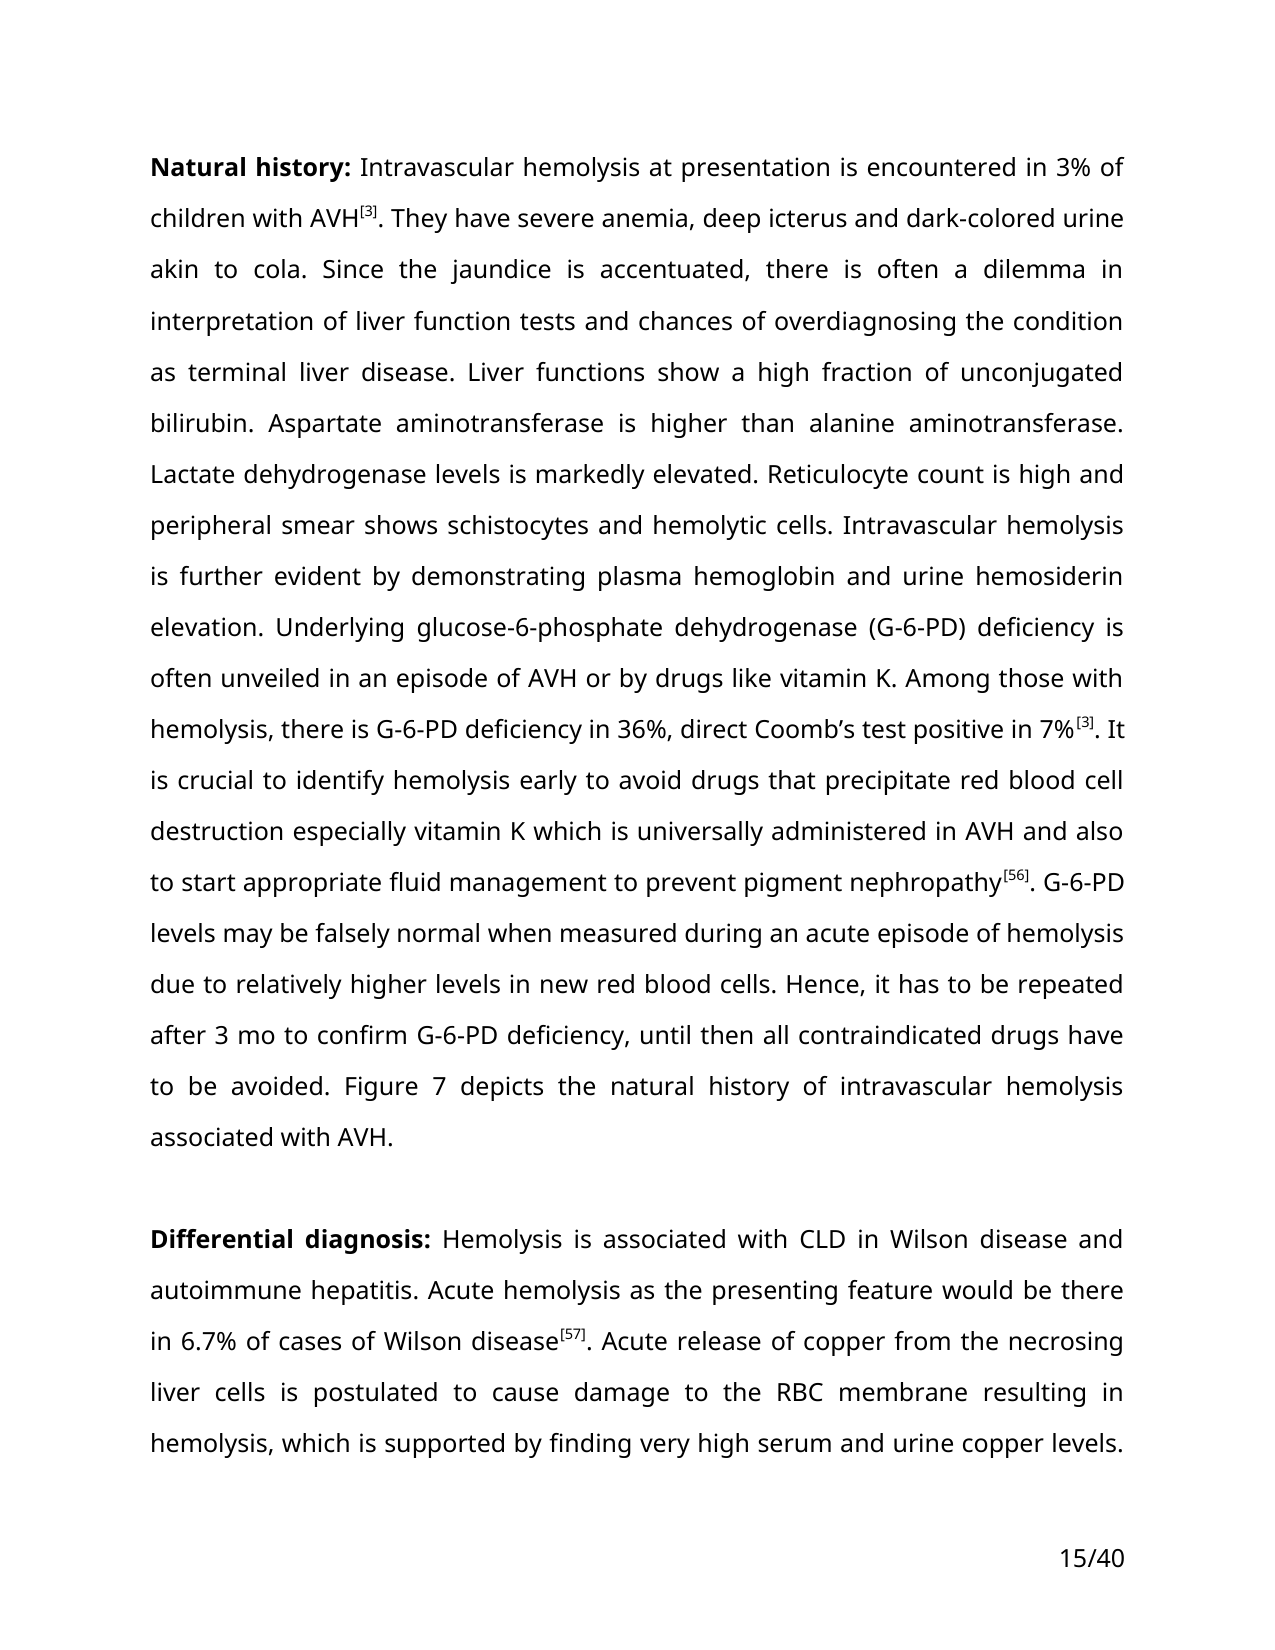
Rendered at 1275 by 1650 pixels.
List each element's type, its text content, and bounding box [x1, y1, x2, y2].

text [150, 1222, 1125, 1460]
text Natural history: Intravascular hemolysis at presentation is encountered in 3% of children with AVH[3]. They have severe anemia, deep icterus and dark-colored urine akin to cola. Since the jaundice is accentuated, there is often a dilemma in interpretation of liver function tests and chances of overdiagnosing the condition as terminal liver disease. Liver functions show a high fraction of unconjugated bilirubin. Aspartate aminotransferase is higher than alanine aminotransferase. Lactate dehydrogenase levels is markedly elevated. Reticulocyte count is high and peripheral smear shows schistocytes and hemolytic cells. Intravascular hemolysis is further evident by demonstrating plasma hemoglobin and urine hemosiderin elevation. Underlying glucose-6-phosphate dehydrogenase (G-6-PD) deficiency is often unveiled in an episode of AVH or by drugs like vitamin K. Among those with hemolysis, there is G-6-PD deficiency in 36%, direct Coomb’s test positive in 7%[3]. It is crucial to identify hemolysis early to avoid drugs that precipitate red blood cell destruction especially vitamin K which is universally administered in AVH and also to start appropriate fluid management to prevent pigment nephropathy[56]. G-6-PD levels may be falsely normal when measured during an acute episode of hemolysis due to relatively higher levels in new red blood cells. Hence, it has to be repeated after 3 mo to confirm G-6-PD deficiency, until then all contraindicated drugs have to be avoided. Figure 7 depicts the natural history of intravascular hemolysis associated with AVH. [150, 150, 1125, 1154]
